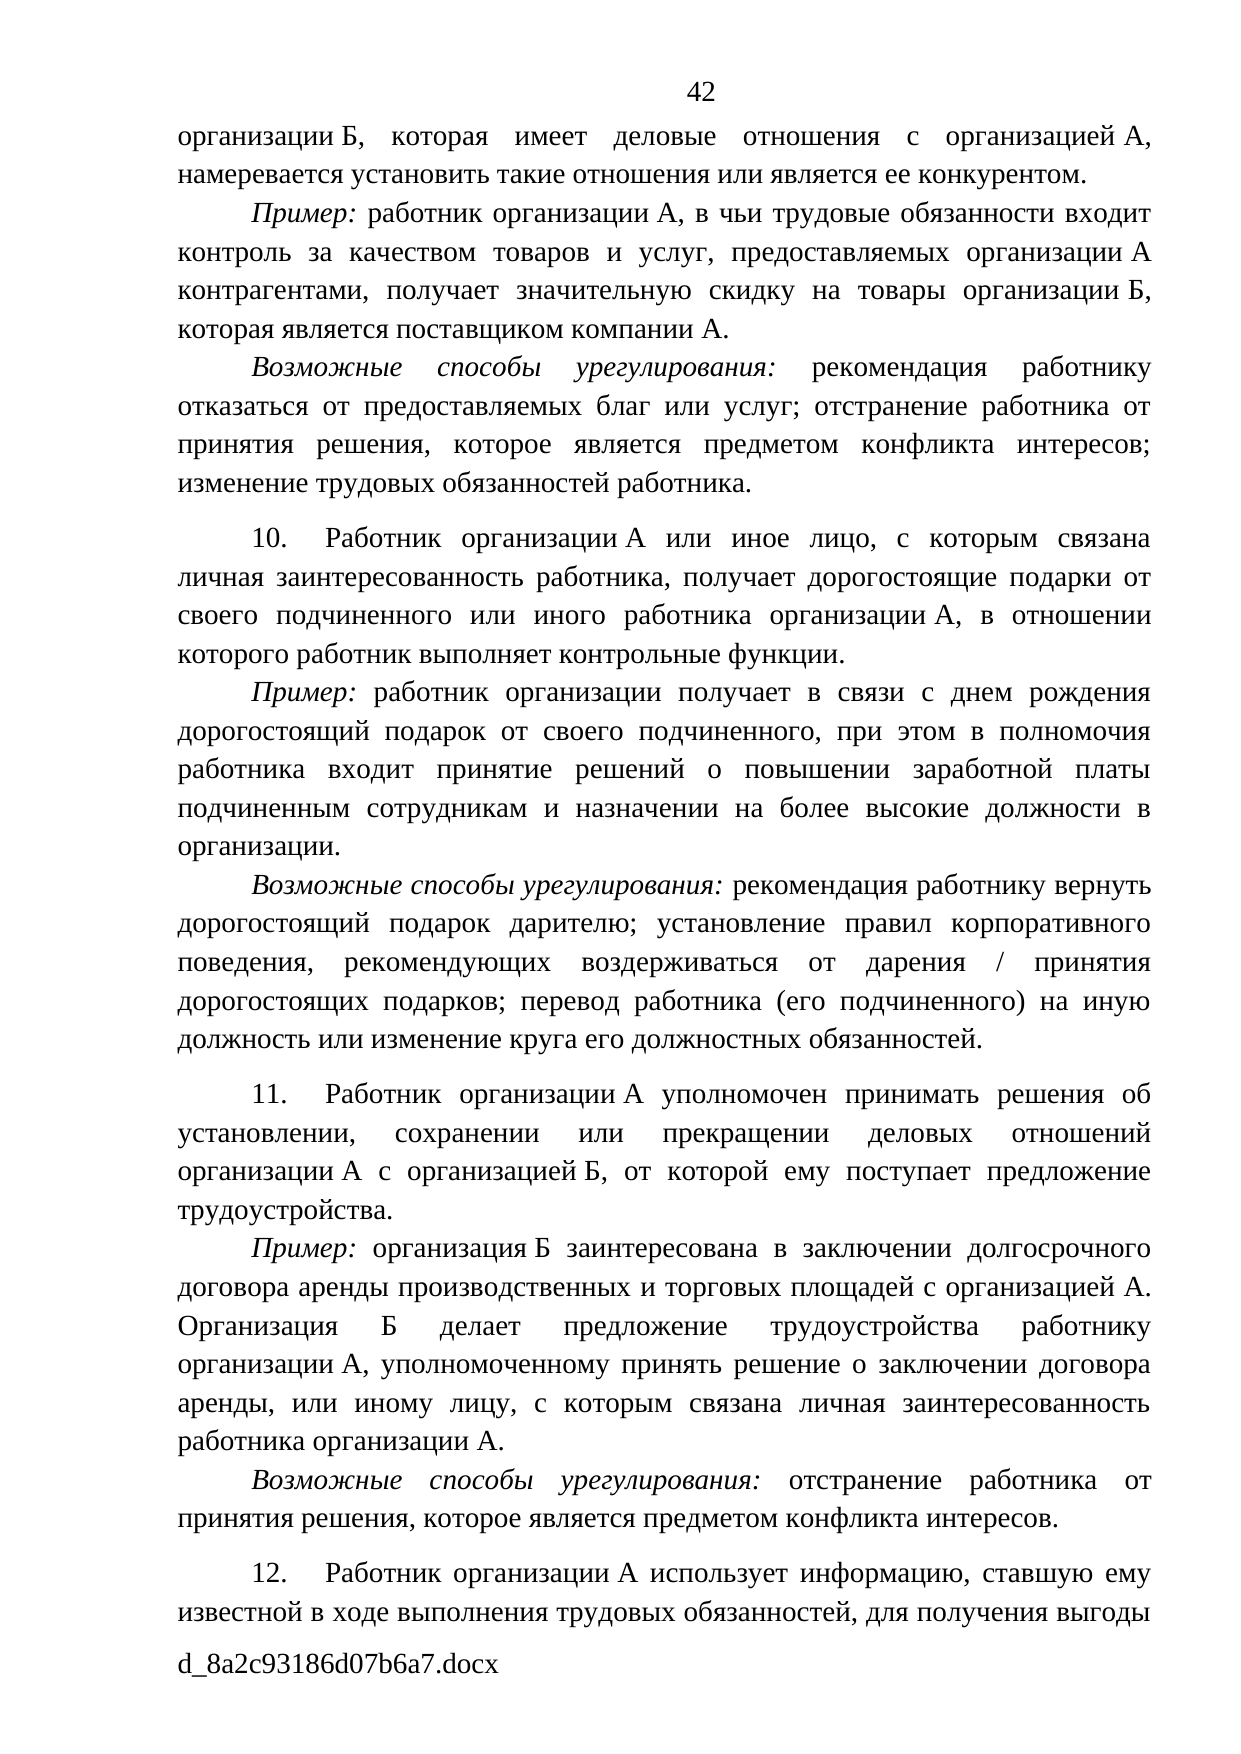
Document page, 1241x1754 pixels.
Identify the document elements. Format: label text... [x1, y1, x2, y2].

text Возможные способы урегулирования: рекомендация работнику отказаться от предоставляемых благ или услуг; отстранение работника от принятия решения, которое является предметом конфликта интересов; изменение трудовых обязанностей работника. [177, 349, 1152, 498]
list Работник организации А или иное лицо, с которым связана личная заинтересованность работника, получает дорогостоящие подарки от своего подчиненного или иного работника организации А, в отношении которого работник выполняет контрольные функции. [177, 520, 1152, 669]
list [177, 1556, 1152, 1628]
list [177, 118, 1152, 190]
text Возможные способы урегулирования: рекомендация работнику вернуть дорогостоящий подарок дарителю; установление правил корпоративного поведения, рекомендующих воздерживаться от дарения / принятия дорогостоящих подарков; перевод работника (его подчиненного) на иную должность или изменение круга его должностных обязанностей. [177, 867, 1152, 1055]
text Пример: организация Б заинтересована в заключении долгосрочного договора аренды производственных и торговых площадей с организацией А. Организация Б делает предложение трудоустройства работнику организации А, уполномоченному принять решение о заключении договора аренды, или иному лицу, с которым связана личная заинтересованность работника организации А. [177, 1231, 1152, 1457]
text Пример: работник организации А, в чьи трудовые обязанности входит контроль за качеством товаров и услуг, предоставляемых организации А контрагентами, получает значительную скидку на товары организации Б, которая является поставщиком компании А. [177, 195, 1152, 344]
text Пример: работник организации получает в связи с днем рождения дорогостоящий подарок от своего подчиненного, при этом в полномочия работника входит принятие решений о повышении заработной платы подчиненным сотрудникам и назначении на более высокие должности в организации. [177, 674, 1152, 862]
text Возможные способы урегулирования: отстранение работника от принятия решения, которое является предметом конфликта интересов. [177, 1462, 1152, 1534]
list Работник организации А уполномочен принимать решения об установлении, сохранении или прекращении деловых отношений организации А с организацией Б, от которой ему поступает предложение трудоустройства. [177, 1076, 1152, 1226]
